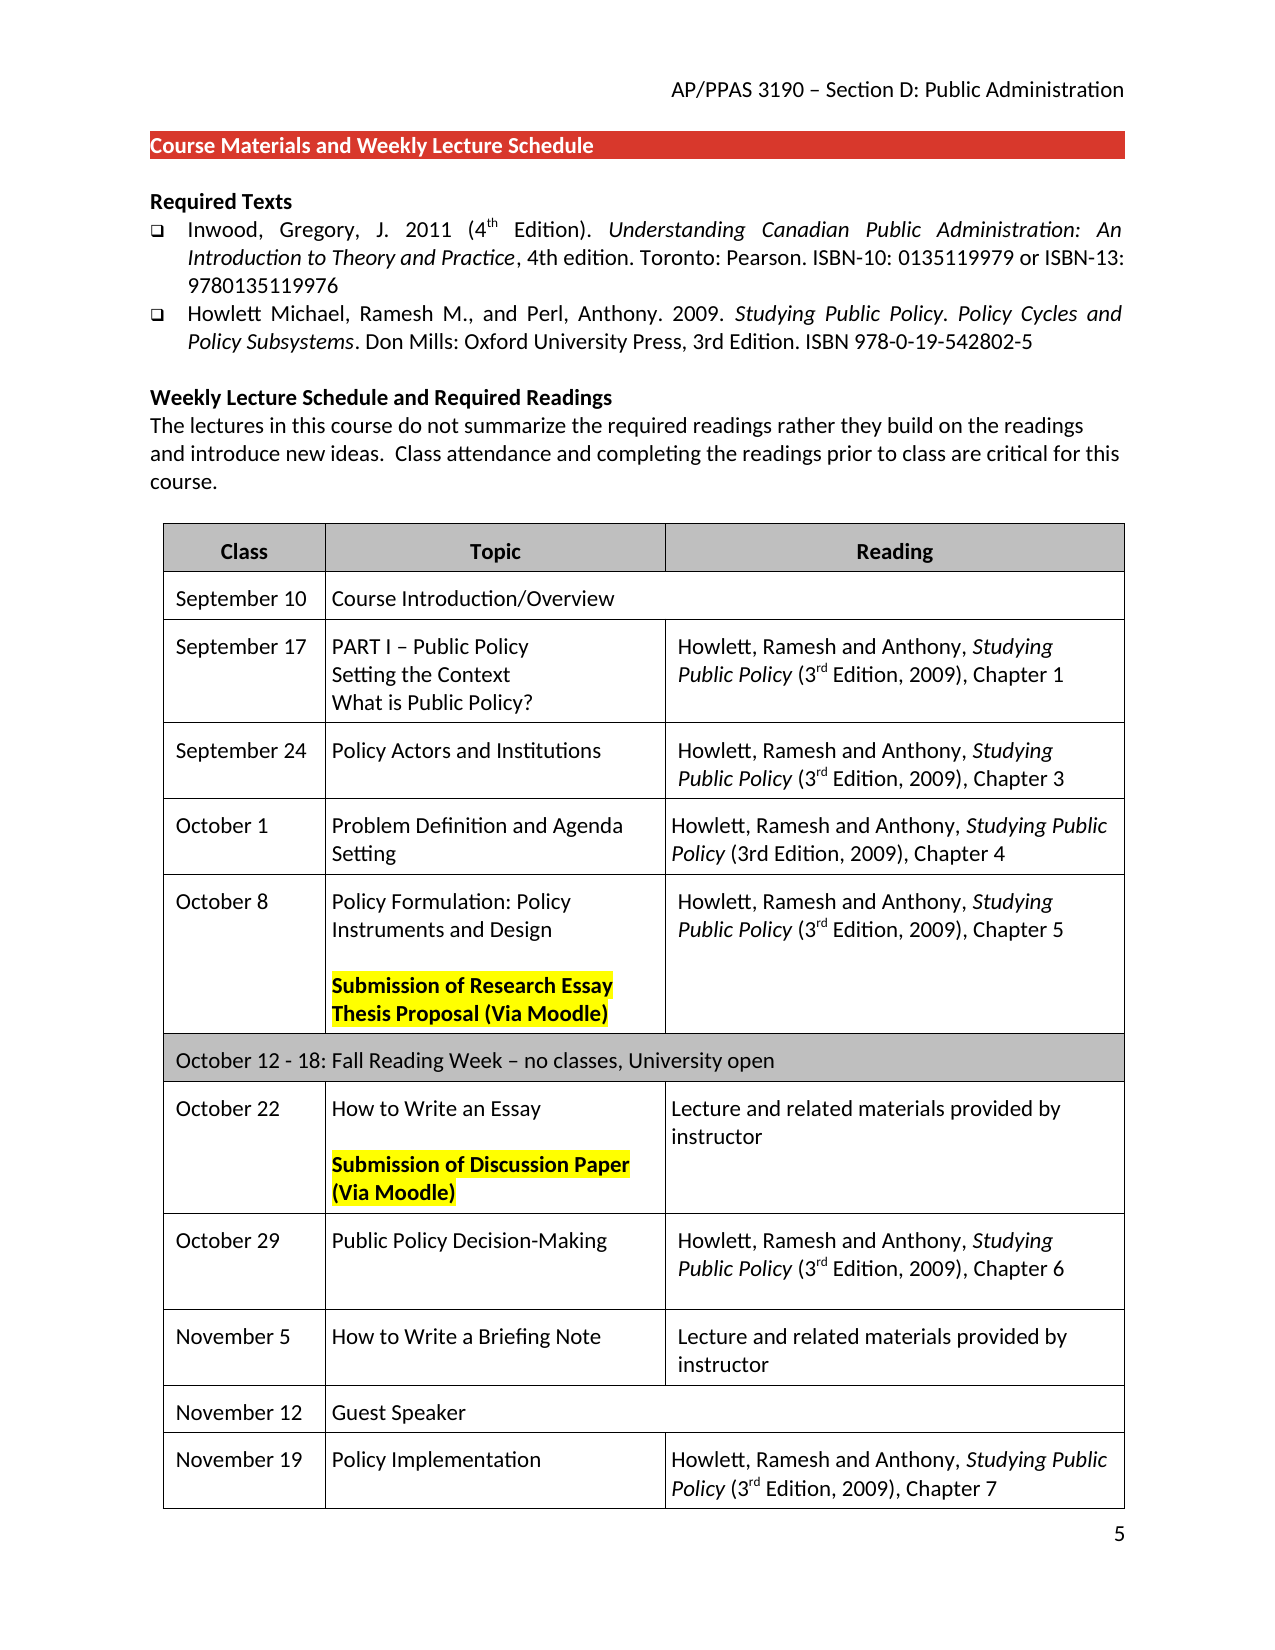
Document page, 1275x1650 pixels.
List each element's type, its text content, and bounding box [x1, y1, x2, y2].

table_header Reading [666, 524, 1124, 571]
table_cell September 17 [164, 620, 325, 722]
table_cell October 12 - 18: Fall Reading Week – no classes, University open [164, 1034, 1124, 1081]
table_cell November 5 [164, 1310, 325, 1384]
table_cell Policy Actors and Institutions [326, 723, 665, 798]
table_cell November 12 [164, 1386, 325, 1432]
table_cell October 22 [164, 1082, 325, 1212]
subtitle Course Materials and Weekly Lecture Schedule [150, 131, 1125, 159]
table_cell September 10 [164, 572, 325, 618]
list Howlett Michael, Ramesh M., and Perl, Anthony. 2009. Studying Public Policy. Policy Cycles and Policy Subsystems. Don Mills: Oxford University Press, 3rd Edition. ISBN 978-0-19-542802-5 [150, 299, 1125, 355]
table_cell Policy Implementation [326, 1433, 665, 1508]
table_cell October 29 [164, 1214, 325, 1309]
table_cell Policy Formulation: Policy Instruments and Design Submission of Research Essay Thesis Proposal (Via Moodle) [326, 875, 665, 1033]
table_cell Howlett, Ramesh and Anthony, Studying Public Policy (3rd Edition, 2009), Chapter 1 [666, 620, 1124, 722]
table_cell Lecture and related materials provided by instructor [666, 1310, 1124, 1384]
table_cell Howlett, Ramesh and Anthony, Studying Public Policy (3rd Edition, 2009), Chapter 5 [666, 875, 1124, 1033]
table_cell Problem Definition and Agenda Setting [326, 799, 665, 873]
table_cell Howlett, Ramesh and Anthony, Studying Public Policy (3rd Edition, 2009), Chapter 4 [666, 799, 1124, 873]
table_header Class [164, 524, 325, 571]
list Inwood, Gregory, J. 2011 (4th Edition). Understanding Canadian Public Administration: An Introduction to Theory and Practice, 4th edition. Toronto: Pearson. ISBN-10: 0135119979 or ISBN-13: 9780135119976 [150, 215, 1125, 299]
table_cell Howlett, Ramesh and Anthony, Studying Public Policy (3rd Edition, 2009), Chapter 7 [666, 1433, 1124, 1508]
table_cell PART I – Public Policy Setting the Context What is Public Policy? [326, 620, 665, 722]
table_cell Public Policy Decision-Making [326, 1214, 665, 1309]
text Weekly Lecture Schedule and Required Readings [150, 383, 1125, 411]
table_cell Guest Speaker [326, 1386, 1124, 1432]
text Required Texts [150, 187, 1125, 215]
table_cell October 8 [164, 875, 325, 1033]
table_cell Course Introduction/Overview [326, 572, 1124, 618]
table_header Topic [326, 524, 665, 571]
table_cell November 19 [164, 1433, 325, 1508]
table_cell October 1 [164, 799, 325, 873]
table_cell Howlett, Ramesh and Anthony, Studying Public Policy (3rd Edition, 2009), Chapter 6 [666, 1214, 1124, 1309]
table_cell Lecture and related materials provided by instructor [666, 1082, 1124, 1212]
table_cell How to Write an Essay Submission of Discussion Paper (Via Moodle) [326, 1082, 665, 1212]
table_cell September 24 [164, 723, 325, 798]
table_cell Howlett, Ramesh and Anthony, Studying Public Policy (3rd Edition, 2009), Chapter 3 [666, 723, 1124, 798]
text The lectures in this course do not summarize the required readings rather they build on the readings and introduce new ideas. Class attendance and completing the readings prior to class are critical for this course. [150, 411, 1125, 495]
table_cell How to Write a Briefing Note [326, 1310, 665, 1384]
